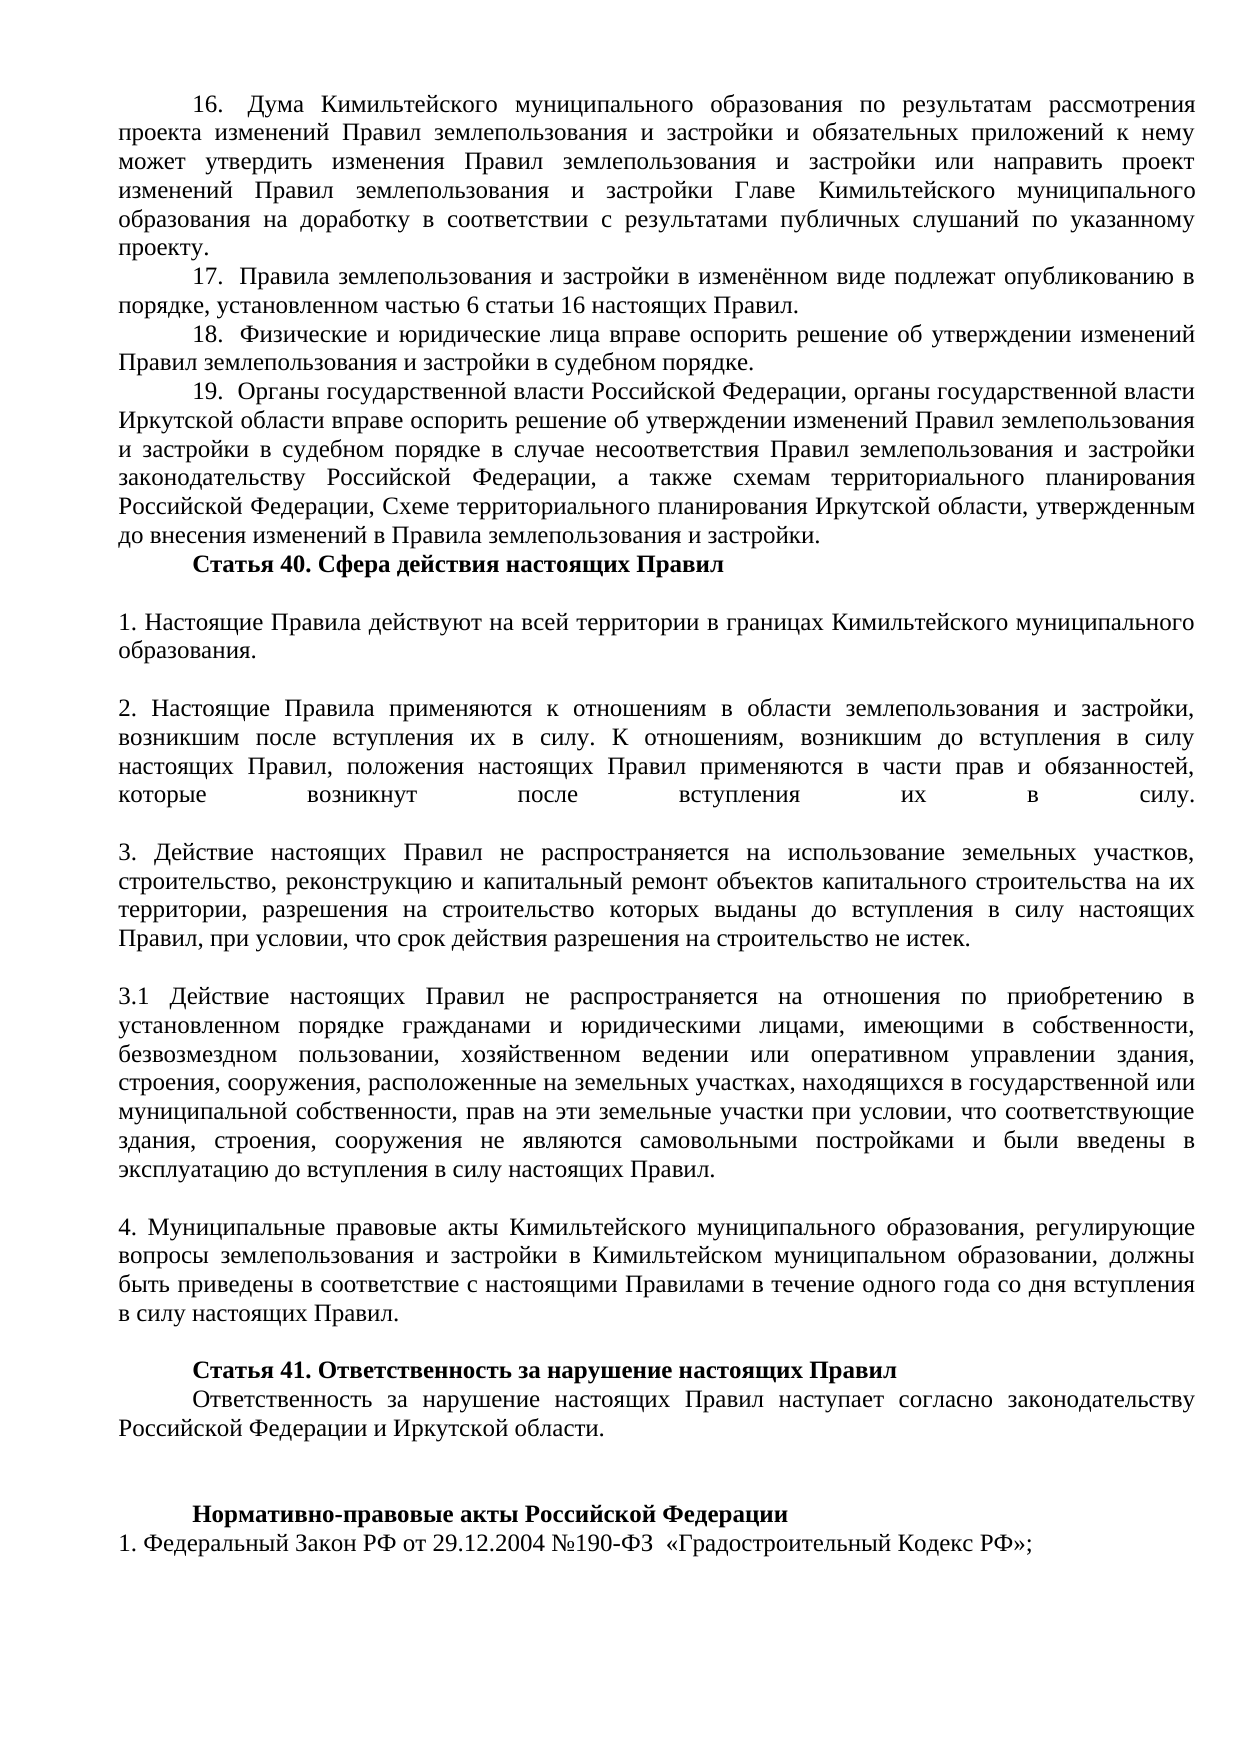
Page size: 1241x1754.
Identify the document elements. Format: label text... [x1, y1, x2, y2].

subtitle Статья 41. Ответственность за нарушение настоящих Правил [118, 1355, 1196, 1384]
text 2. Настоящие Правила применяются к отношениям в области землепользования и застройки, возникшим после вступления их в силу. К отношениям, возникшим до вступления в силу настоящих Правил, положения настоящих Правил применяются в части прав и обязанностей, которые возникнут после вступления их в силу. 3. Действие настоящих Правил не распространяется на использование земельных участков, строительство, реконструкцию и капитальный ремонт объектов капитального строительства на их территории, разрешения на строительство которых выданы до вступления в силу настоящих Правил, при условии, что срок действия разрешения на строительство не истек. [118, 693, 1196, 952]
text Статья 40. Сфера действия настоящих Правил [118, 549, 1196, 577]
list Физические и юридические лица вправе оспорить решение об утверждении изменений Правил землепользования и застройки в судебном порядке. [118, 319, 1196, 376]
text Нормативно-правовые акты Российской Федерации [118, 1499, 1196, 1528]
list Правила землепользования и застройки в изменённом виде подлежат опубликованию в порядке, установленном частью 6 статьи 16 настоящих Правил. [118, 261, 1196, 319]
text 4. Муниципальные правовые акты Кимильтейского муниципального образования, регулирующие вопросы землепользования и застройки в Кимильтейском муниципальном образовании, должны быть приведены в соответствие с настоящими Правилами в течение одного года со дня вступления в силу настоящих Правил. [118, 1212, 1196, 1327]
text 1. Настоящие Правила действуют на всей территории в границах Кимильтейского муниципального образования. [118, 607, 1196, 664]
text Ответственность за нарушение настоящих Правил наступает согласно законодательству Российской Федерации и Иркутской области. [118, 1384, 1196, 1442]
list Органы государственной власти Российской Федерации, органы государственной власти Иркутской области вправе оспорить решение об утверждении изменений Правил землепользования и застройки в судебном порядке в случае несоответствия Правил землепользования и застройки законодательству Российской Федерации, а также схемам территориального планирования Российской Федерации, Схеме территориального планирования Иркутской области, утвержденным до внесения изменений в Правила землепользования и застройки. [118, 376, 1196, 549]
list Дума Кимильтейского муниципального образования по результатам рассмотрения проекта изменений Правил землепользования и застройки и обязательных приложений к нему может утвердить изменения Правил землепользования и застройки или направить проект изменений Правил землепользования и застройки Главе Кимильтейского муниципального образования на доработку в соответствии с результатами публичных слушаний по указанному проекту. [118, 89, 1196, 261]
text 3.1 Действие настоящих Правил не распространяется на отношения по приобретению в установленном порядке гражданами и юридическими лицами, имеющими в собственности, безвозмездном пользовании, хозяйственном ведении или оперативном управлении здания, строения, сооружения, расположенные на земельных участках, находящихся в государственной или муниципальной собственности, прав на эти земельные участки при условии, что соответствующие здания, строения, сооружения не являются самовольными постройками и были введены в эксплуатацию до вступления в силу настоящих Правил. [118, 981, 1196, 1182]
text 1. Федеральный Закон РФ от 29.12.2004 №190-ФЗ «Градостроительный Кодекс РФ»; [118, 1528, 1196, 1557]
